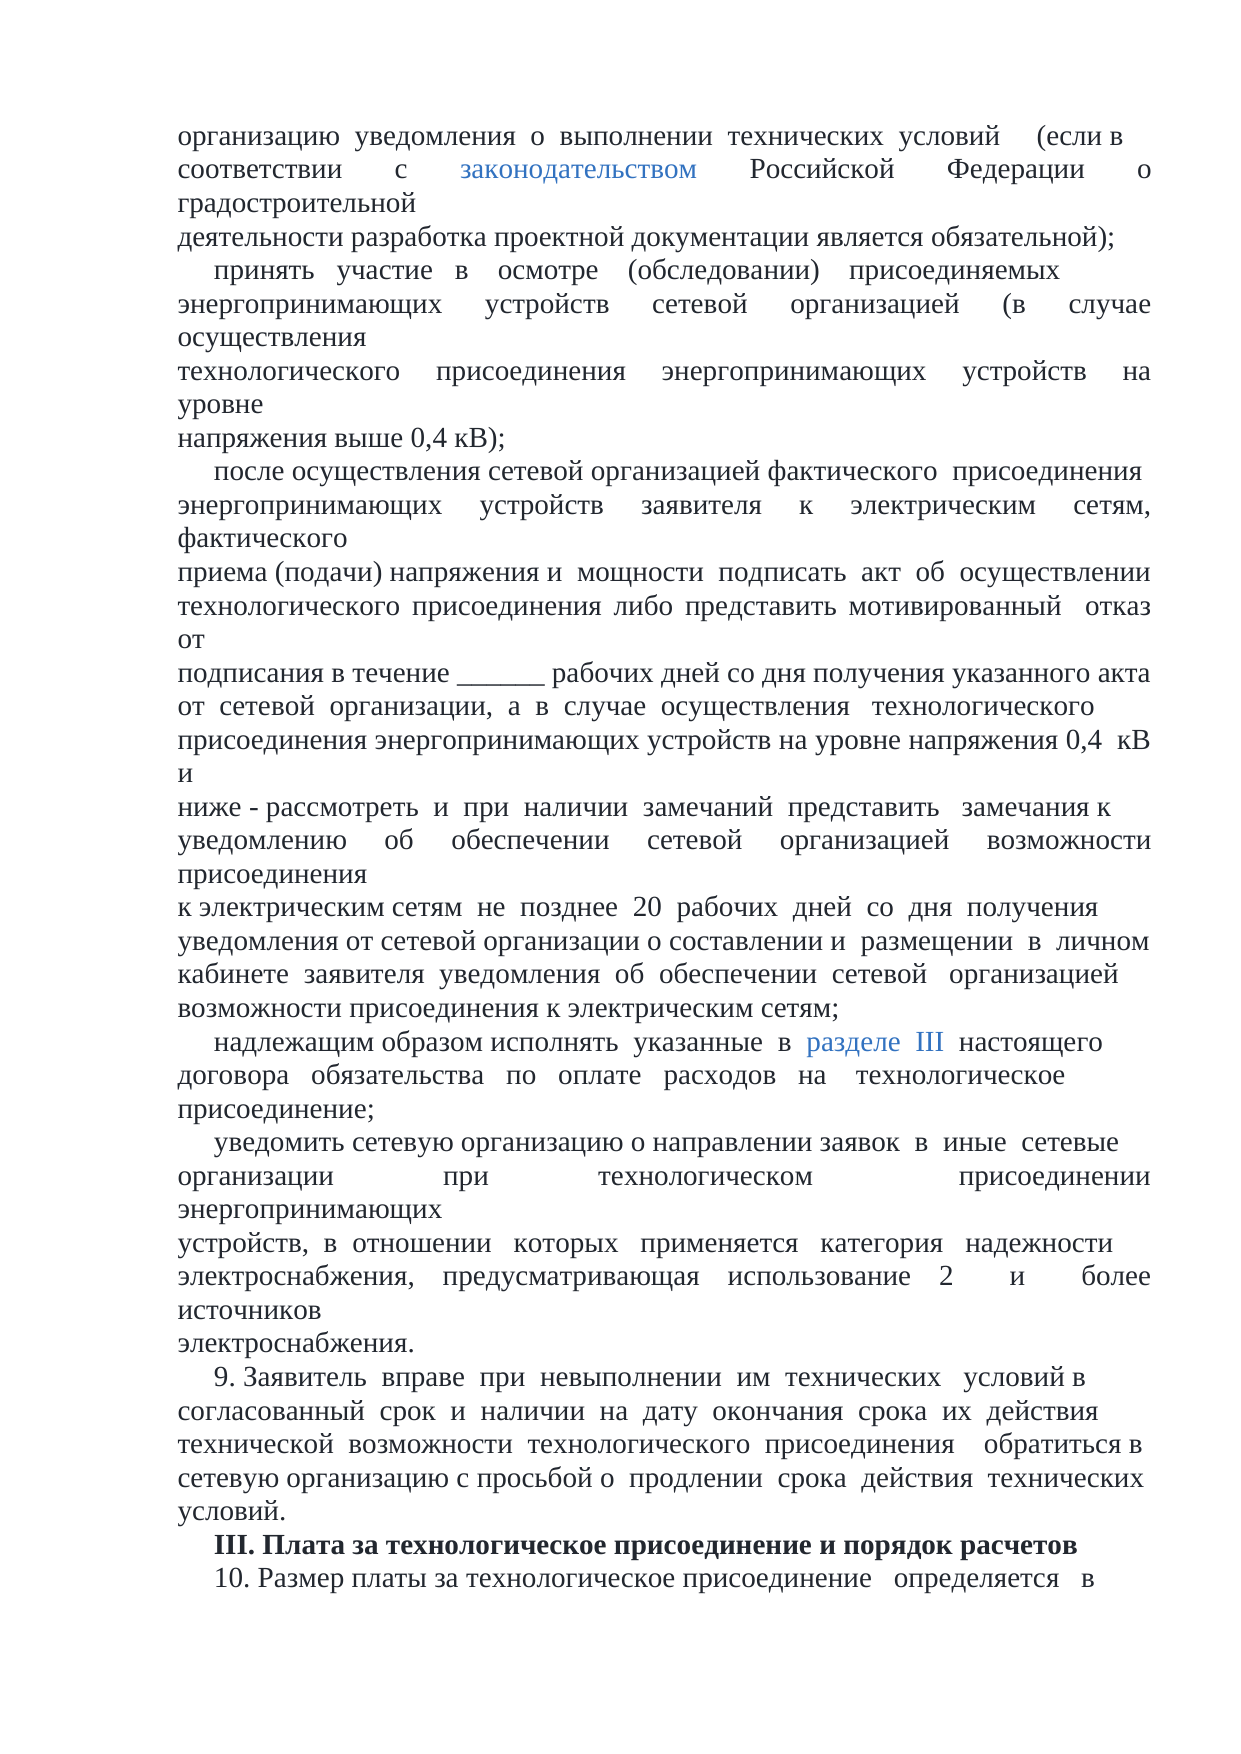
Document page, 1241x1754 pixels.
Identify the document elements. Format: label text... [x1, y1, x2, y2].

text III. Плата за технологическое присоединение и порядок расчетов [177, 1527, 1152, 1560]
text уведомить сетевую организацию о направлении заявок в иные сетевые [177, 1124, 1152, 1158]
text договора обязательства по оплате расходов на технологическое [177, 1057, 1152, 1091]
text условий. [177, 1493, 1152, 1527]
text присоединение; [177, 1091, 1152, 1124]
text от сетевой организации, а в случае осуществления технологического [177, 688, 1152, 722]
text напряжения выше 0,4 кВ); [177, 420, 1152, 453]
text после осуществления сетевой организацией фактического присоединения [177, 453, 1152, 487]
text сетевую организацию с просьбой о продлении срока действия технических [177, 1460, 1152, 1493]
text организации при технологическом присоединении энергопринимающих [177, 1158, 1152, 1225]
text электроснабжения. [177, 1326, 1152, 1359]
text технологического присоединения либо представить мотивированный отказ от [177, 588, 1152, 655]
text присоединения энергопринимающих устройств на уровне напряжения 0,4 кВ и [177, 722, 1152, 789]
text кабинете заявителя уведомления об обеспечении сетевой организацией [177, 957, 1152, 990]
text устройств, в отношении которых применяется категория надежности [177, 1225, 1152, 1258]
text 9. Заявитель вправе при невыполнении им технических условий в [177, 1359, 1152, 1393]
text деятельности разработка проектной документации является обязательной); [177, 219, 1152, 252]
text возможности присоединения к электрическим сетям; [177, 990, 1152, 1024]
text подписания в течение ______ рабочих дней со дня получения указанного акта [177, 655, 1152, 688]
text принять участие в осмотре (обследовании) присоединяемых [177, 252, 1152, 286]
text ниже - рассмотреть и при наличии замечаний представить замечания к [177, 789, 1152, 822]
text энергопринимающих устройств сетевой организацией (в случае осуществления [177, 286, 1152, 353]
text энергопринимающих устройств заявителя к электрическим сетям, фактического [177, 487, 1152, 554]
text технологического присоединения энергопринимающих устройств на уровне [177, 353, 1152, 420]
text согласованный срок и наличии на дату окончания срока их действия [177, 1393, 1152, 1426]
text уведомлению об обеспечении сетевой организацией возможности присоединения [177, 822, 1152, 889]
text приема (подачи) напряжения и мощности подписать акт об осуществлении [177, 554, 1152, 588]
text электроснабжения, предусматривающая использование 2 и более источников [177, 1258, 1152, 1326]
text уведомления от сетевой организации о составлении и размещении в личном [177, 923, 1152, 957]
text надлежащим образом исполнять указанные в разделе III настоящего [177, 1024, 1152, 1057]
text технической возможности технологического присоединения обратиться в [177, 1426, 1152, 1460]
text к электрическим сетям не позднее 20 рабочих дней со дня получения [177, 889, 1152, 923]
text 10. Размер платы за технологическое присоединение определяется в [177, 1560, 1152, 1594]
text организацию уведомления о выполнении технических условий (если в [177, 118, 1152, 152]
text соответствии с законодательством Российской Федерации о градостроительной [177, 152, 1152, 219]
